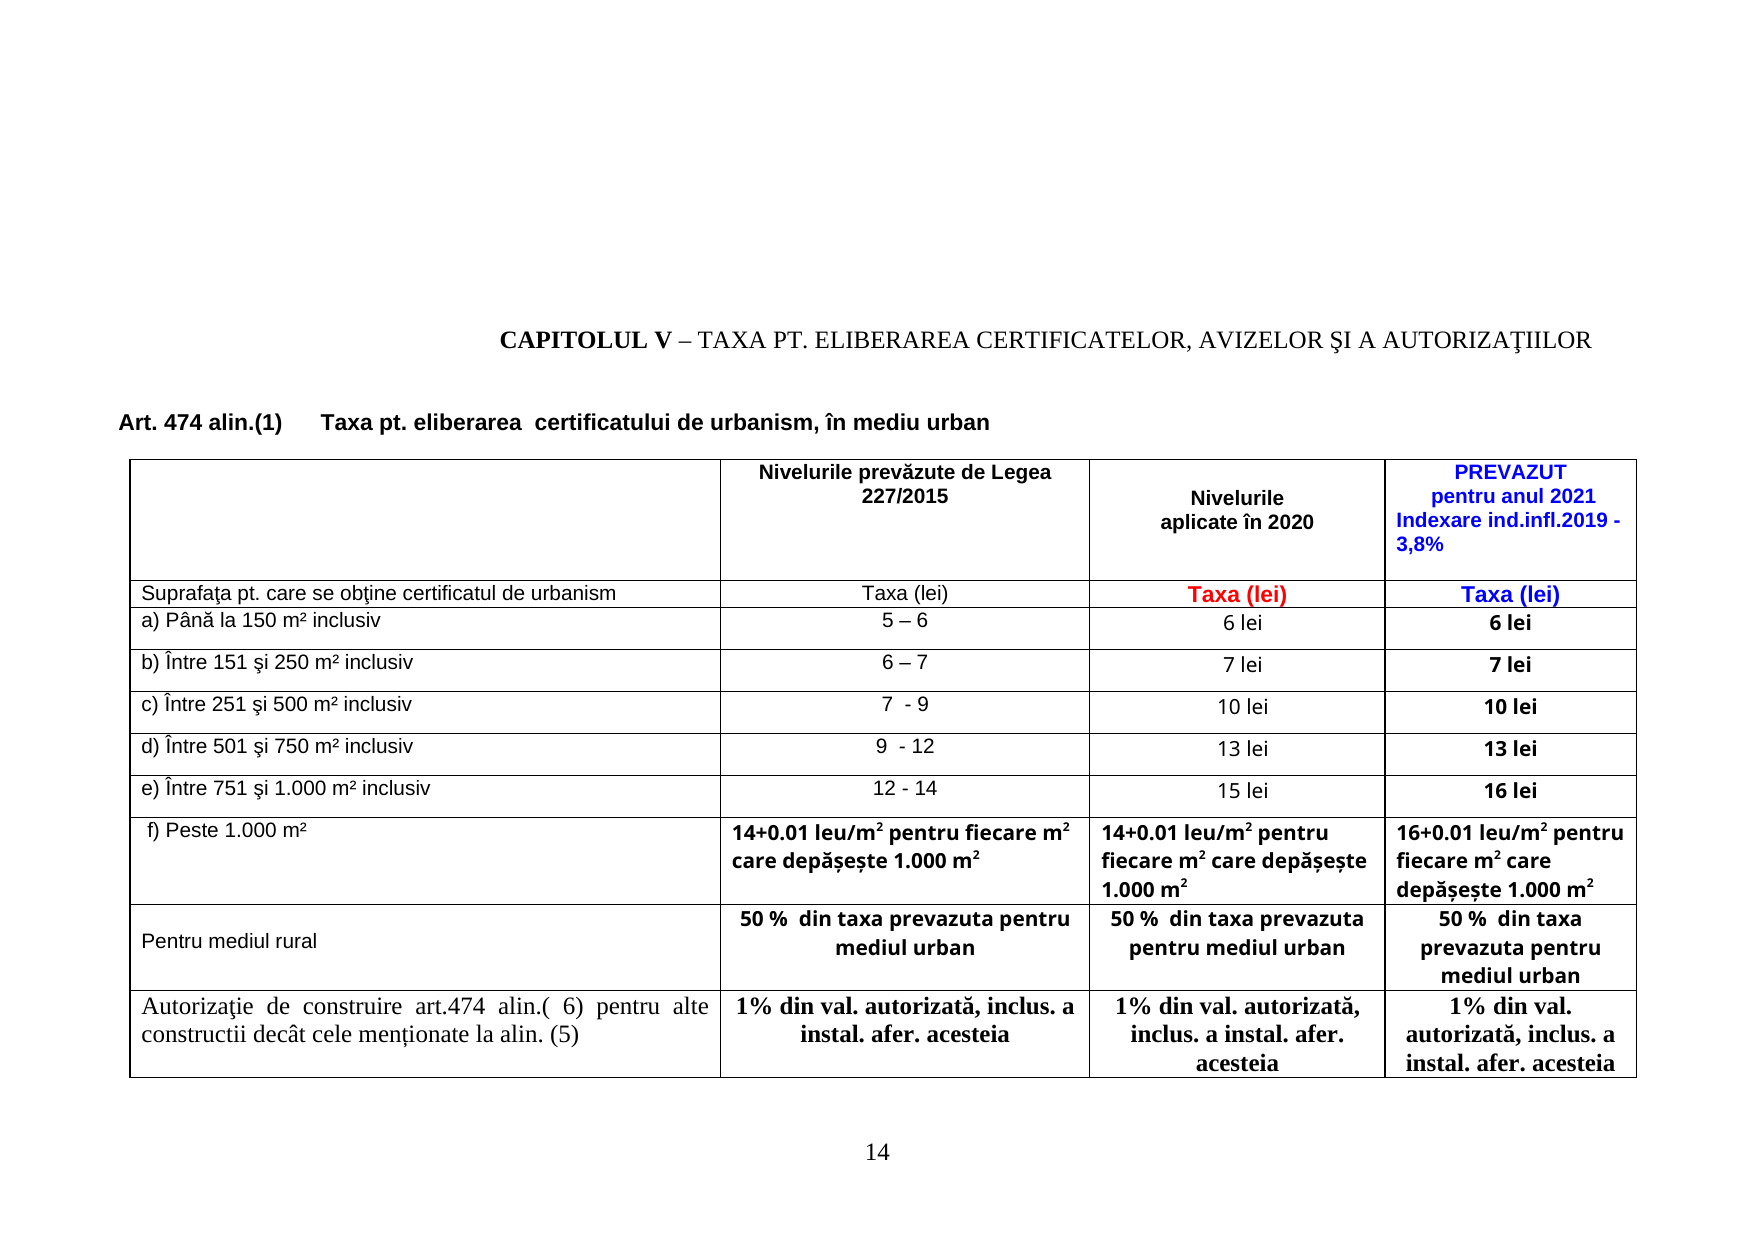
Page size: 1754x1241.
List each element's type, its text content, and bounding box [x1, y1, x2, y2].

table_cell 14+0.01 leu/m2 pentru fiecare m2 care depăşeşte [721, 818, 1089, 903]
table_cell 7 lei [1090, 650, 1384, 691]
table_cell 50 % din taxa prevazuta pentru mediul urban [1090, 905, 1384, 990]
table_header PREVAZUT pentru anul 2021 Indexare ind.infl.2019 - 3,8% [1386, 460, 1636, 580]
text CAPITOLUL V – TAXA PT. ELIBERAREA CERTIFICATELOR, AVIZELOR ŞI A AUTORIZAŢIILOR [118, 325, 1636, 353]
table_cell 1% din val. autorizată, inclus. a instal. afer. acesteia [1090, 991, 1384, 1077]
table_cell 13 lei [1386, 734, 1636, 775]
table_header [131, 460, 720, 580]
table_cell 14+0.01 leu/m2 pentru fiecare m2 care depăşeşte [1090, 818, 1384, 903]
table_cell Suprafaţa pt. care se obţine certificatul de urbanism [131, 581, 720, 607]
table_cell 7 lei [1386, 650, 1636, 691]
table_cell 1% din val. autorizată, inclus. a instal. afer. acesteia [721, 991, 1089, 1077]
table_cell 6 – 7 [721, 650, 1089, 691]
table_cell Pentru mediul rural [131, 905, 720, 990]
table_cell b) Între 151 şi inclusiv [131, 650, 720, 691]
table_cell 7 - 9 [721, 692, 1089, 733]
table_cell 6 lei [1090, 608, 1384, 649]
table_cell 13 lei [1090, 734, 1384, 775]
table_cell 15 lei [1090, 776, 1384, 817]
table_cell d) Între 501 şi inclusiv [131, 734, 720, 775]
table_cell e) Între 751 şi inclusiv [131, 776, 720, 817]
table_cell 12 - 14 [721, 776, 1089, 817]
table_cell 5 – 6 [721, 608, 1089, 649]
table_cell Taxa (lei) [1386, 581, 1636, 607]
table_cell 50 % din taxa prevazuta pentru mediul urban [721, 905, 1089, 990]
table_cell Taxa (lei) [721, 581, 1089, 607]
table_cell Taxa (lei) [1090, 581, 1384, 607]
subtitle Art. 474 alin.(1) Taxa pt. eliberarea certificatului de urbanism, în mediu urban [118, 408, 1636, 435]
table_cell 6 lei [1386, 608, 1636, 649]
table_cell Autorizaţie de construire art.474 alin.( 6) pentru alte constructii decât cele menționate la alin. (5) [131, 991, 720, 1077]
table_cell 16 lei [1386, 776, 1636, 817]
table_cell 9 - 12 [721, 734, 1089, 775]
table_cell c) Între 251 şi inclusiv [131, 692, 720, 733]
table_cell 10 lei [1090, 692, 1384, 733]
table_header Nivelurile aplicate în 2020 [1090, 460, 1384, 580]
table_cell 16+0.01 leu/m2 pentru fiecare m2 care depăşeşte [1386, 818, 1636, 903]
table_cell 1% din val. autorizată, inclus. a instal. afer. acesteia [1386, 991, 1636, 1077]
table_cell a) Până la inclusiv [131, 608, 720, 649]
table_header Nivelurile prevăzute de Legea 227/2015 [721, 460, 1089, 580]
table_cell 10 lei [1386, 692, 1636, 733]
table_cell f) Peste [131, 818, 720, 903]
table_cell 50 % din taxa prevazuta pentru mediul urban [1386, 905, 1636, 990]
